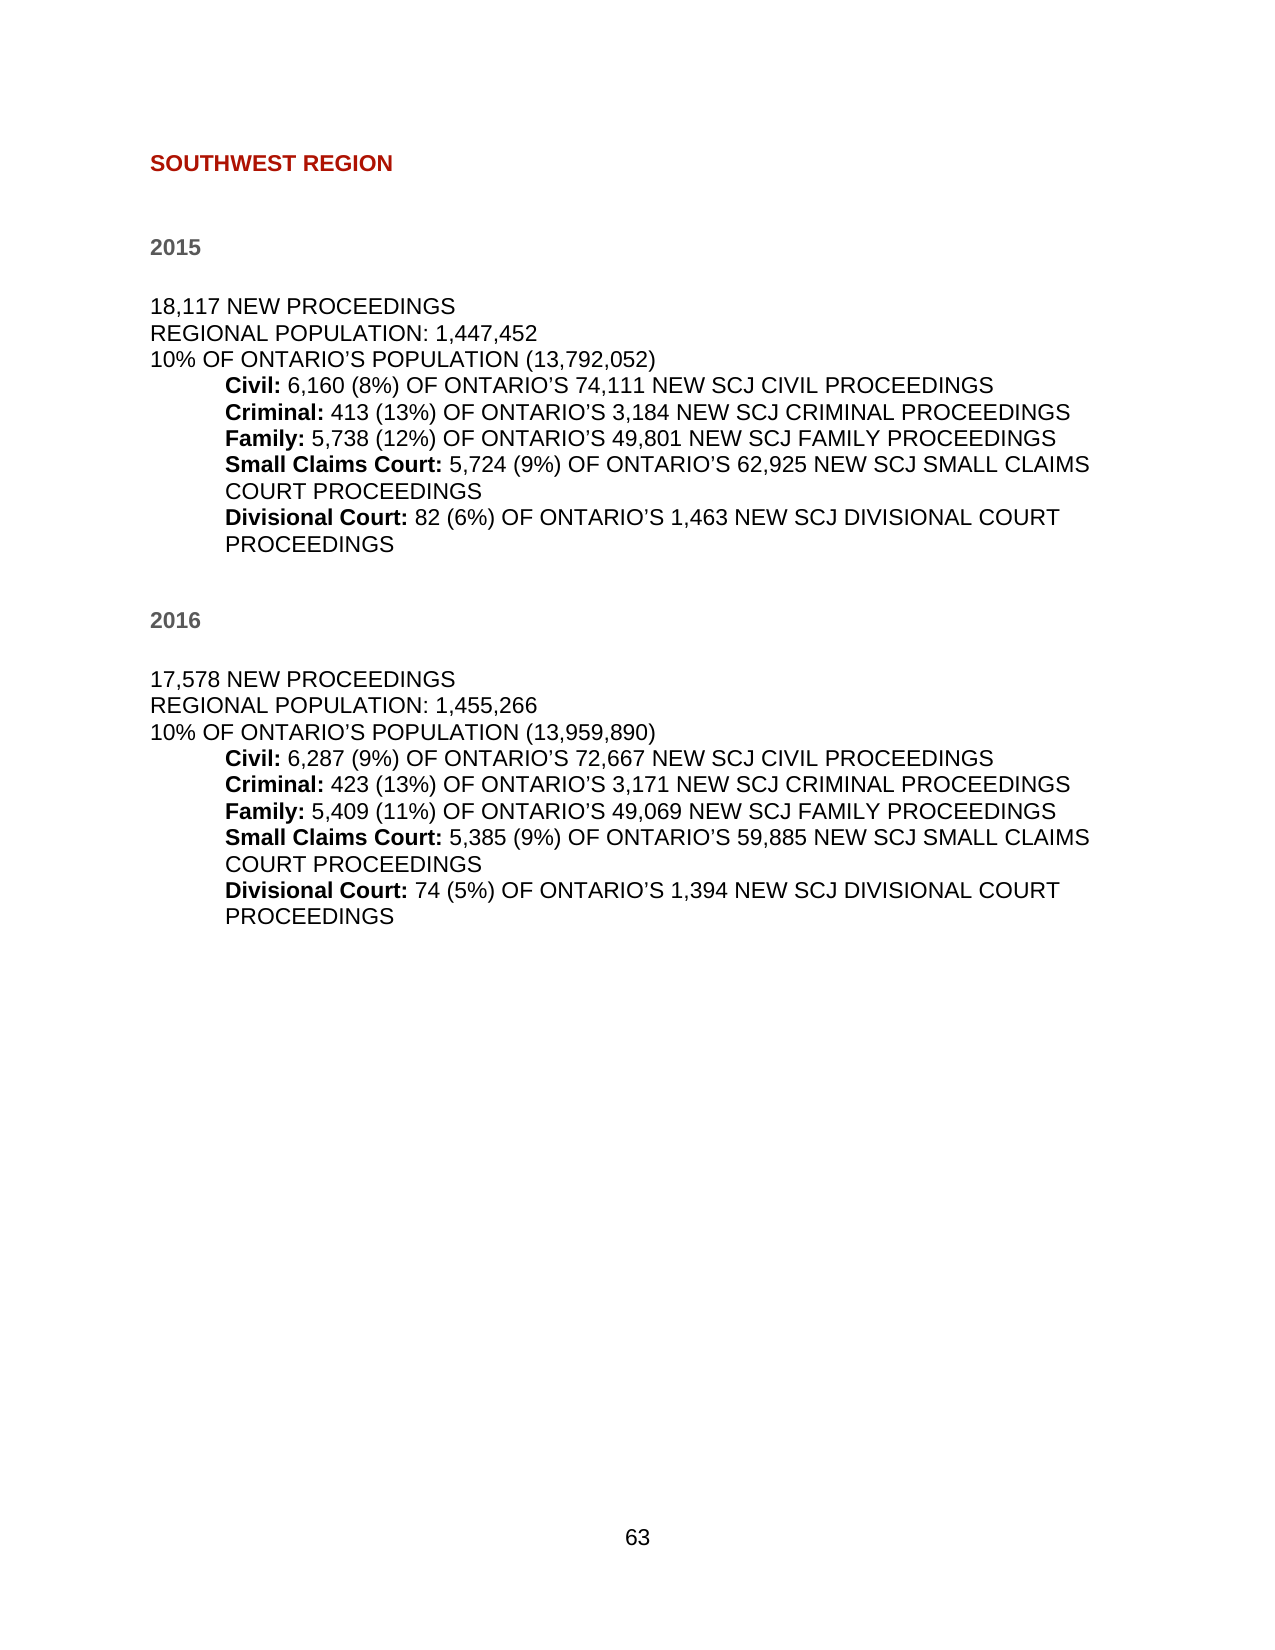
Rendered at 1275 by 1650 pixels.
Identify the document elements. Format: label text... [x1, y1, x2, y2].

text 10% OF ONTARIO’S POPULATION (13,792,052) [150, 346, 1125, 372]
text 10% OF ONTARIO’S POPULATION (13,959,890) [150, 719, 1125, 745]
text Criminal: 413 (13%) OF ONTARIO’S 3,184 NEW SCJ CRIMINAL PROCEEDINGS [225, 399, 1125, 425]
text 18,117 NEW PROCEEDINGS [150, 293, 1125, 320]
text Family: 5,738 (12%) OF ONTARIO’S 49,801 NEW SCJ FAMILY PROCEEDINGS [225, 425, 1125, 451]
subtitle SOUTHWEST REGION [150, 150, 1125, 176]
text REGIONAL POPULATION: 1,455,266 [150, 692, 1125, 719]
subtitle 2016 [150, 607, 1125, 633]
text Small Claims Court: 5,385 (9%) OF ONTARIO’S 59,885 NEW SCJ SMALL CLAIMS COURT PROCEEDINGS [225, 824, 1125, 877]
text Criminal: 423 (13%) OF ONTARIO’S 3,171 NEW SCJ CRIMINAL PROCEEDINGS [225, 771, 1125, 798]
text Civil: 6,160 (8%) OF ONTARIO’S 74,111 NEW SCJ CIVIL PROCEEDINGS [225, 372, 1125, 399]
text REGIONAL POPULATION: 1,447,452 [150, 320, 1125, 346]
text Small Claims Court: 5,724 (9%) OF ONTARIO’S 62,925 NEW SCJ SMALL CLAIMS COURT PROCEEDINGS [225, 451, 1125, 504]
text Civil: 6,287 (9%) OF ONTARIO’S 72,667 NEW SCJ CIVIL PROCEEDINGS [225, 745, 1125, 771]
text Divisional Court: 74 (5%) OF ONTARIO’S 1,394 NEW SCJ DIVISIONAL COURT PROCEEDINGS [225, 877, 1125, 929]
subtitle 2015 [150, 234, 1125, 261]
text Family: 5,409 (11%) OF ONTARIO’S 49,069 NEW SCJ FAMILY PROCEEDINGS [225, 798, 1125, 824]
text 17,578 NEW PROCEEDINGS [150, 666, 1125, 692]
text Divisional Court: 82 (6%) OF ONTARIO’S 1,463 NEW SCJ DIVISIONAL COURT PROCEEDINGS [225, 504, 1125, 557]
